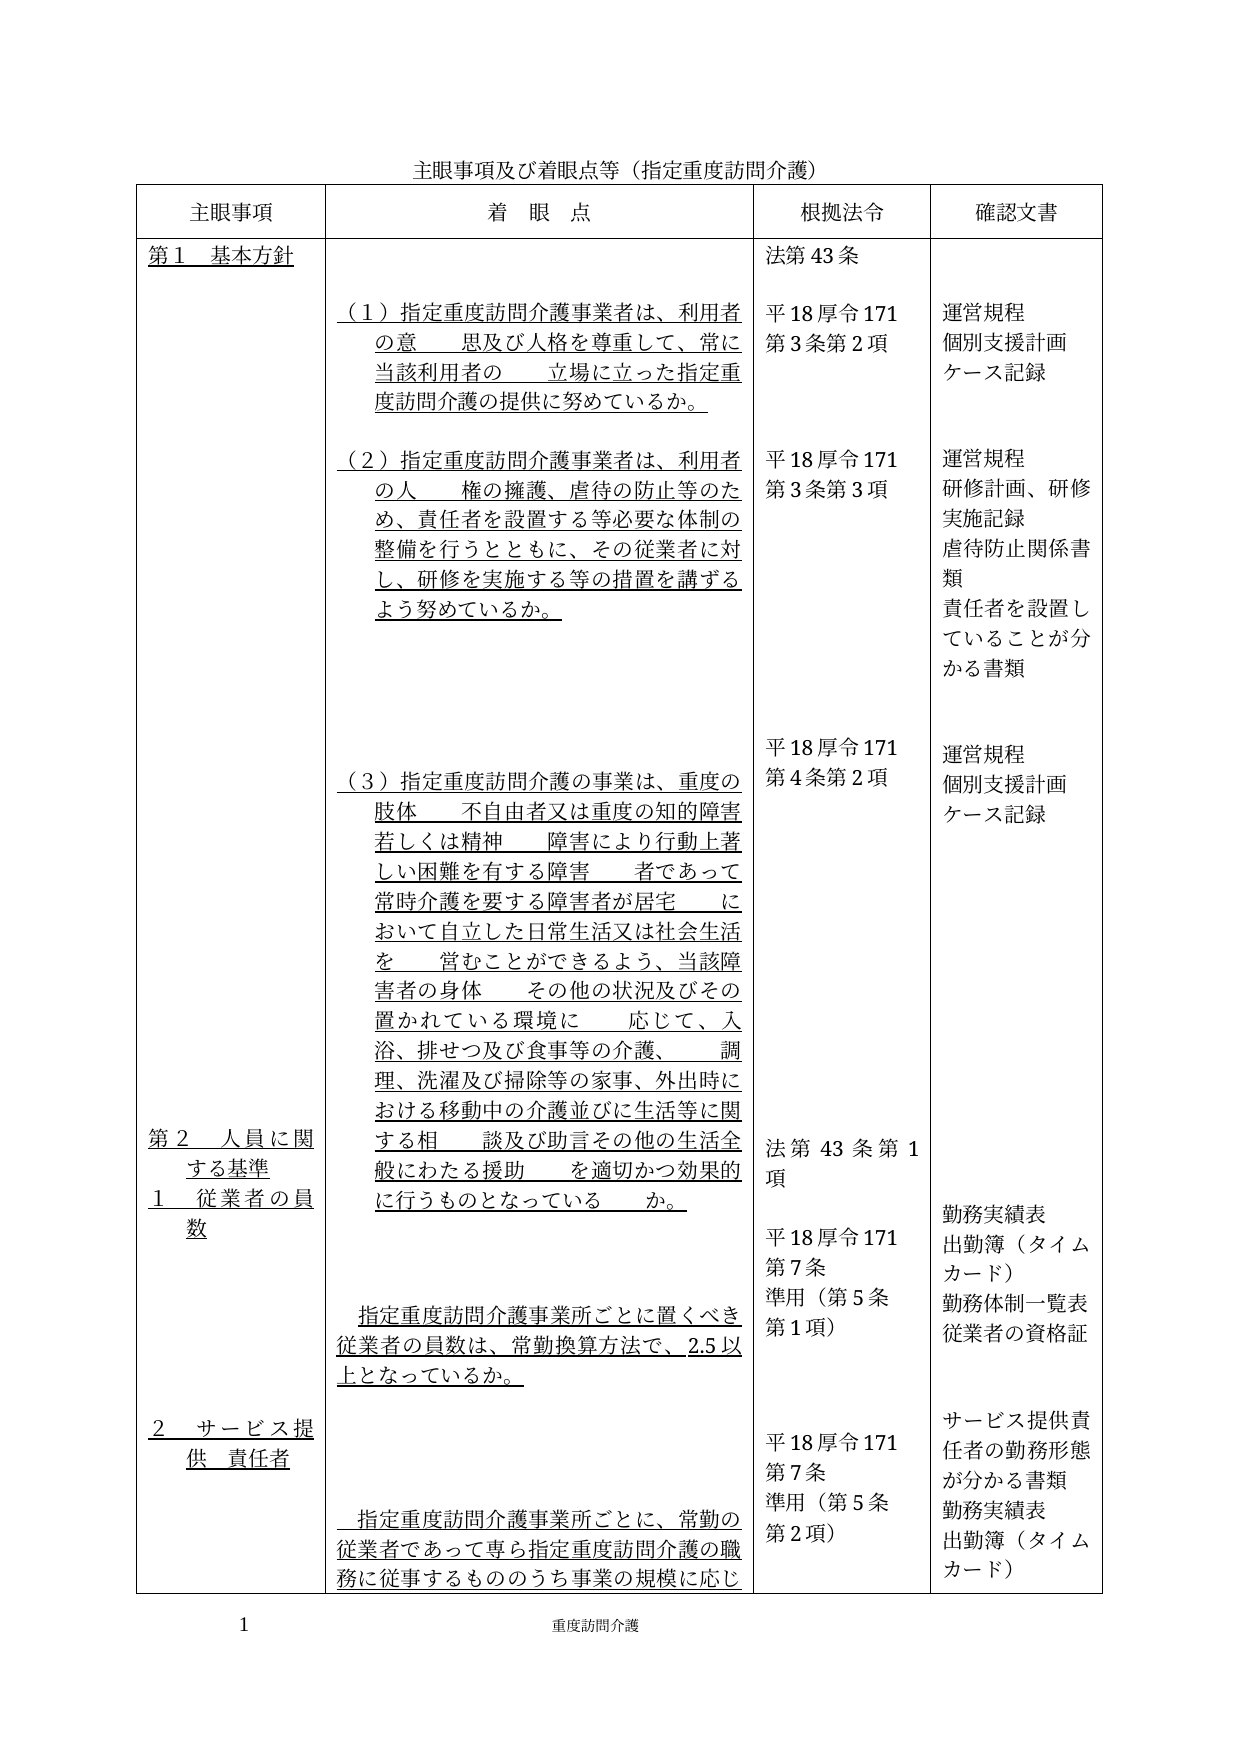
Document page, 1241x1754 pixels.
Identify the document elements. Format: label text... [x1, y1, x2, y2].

table_header 確認文書 [931, 185, 1102, 238]
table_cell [326, 239, 753, 1593]
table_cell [931, 239, 1102, 1593]
table_header 根拠法令 [754, 185, 930, 238]
text 主眼事項及び着眼点等（指定重度訪問介護） [148, 154, 1092, 184]
table_header 着 眼 点 [326, 185, 753, 238]
table_header 主眼事項 [137, 185, 325, 238]
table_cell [754, 239, 930, 1593]
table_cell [137, 239, 325, 1593]
